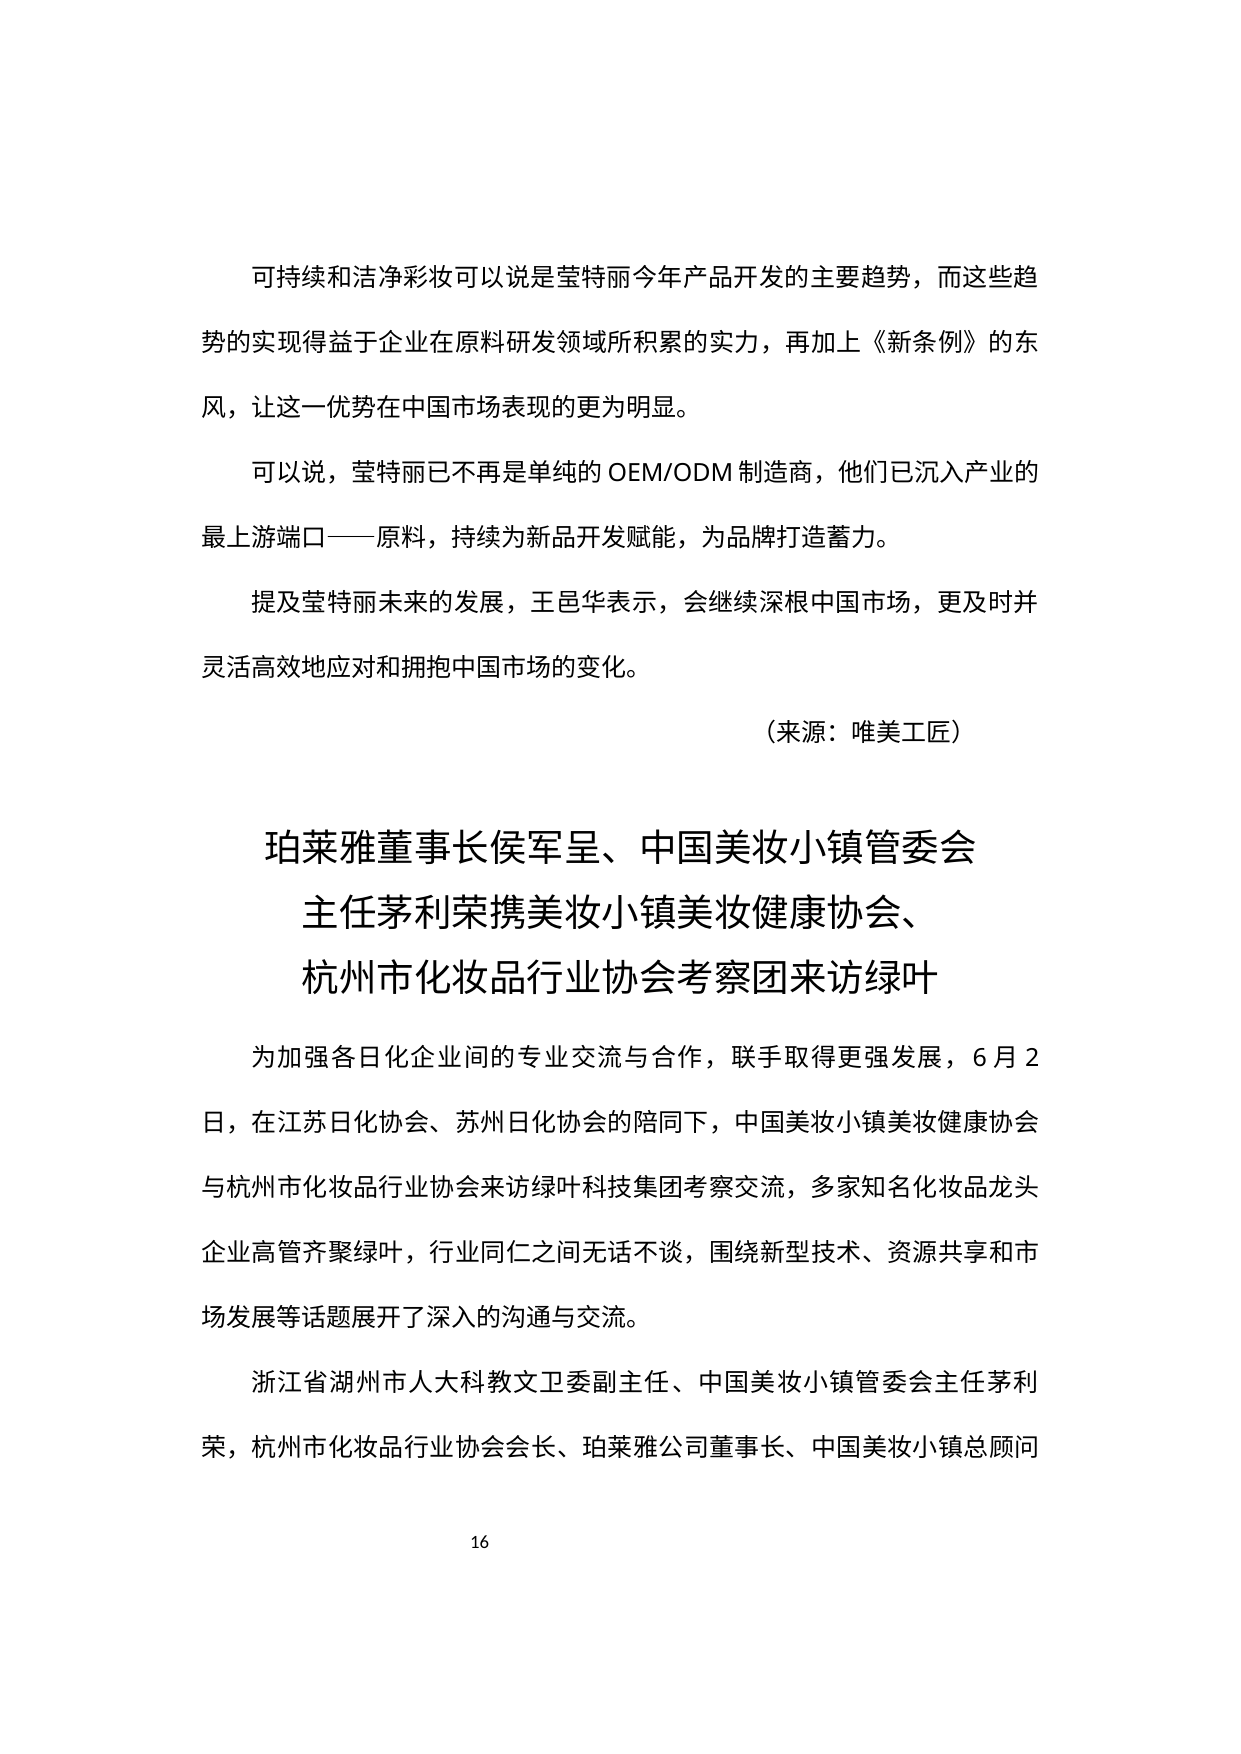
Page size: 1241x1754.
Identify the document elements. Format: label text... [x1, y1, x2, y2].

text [201, 1348, 1039, 1478]
text 可持续和洁净彩妆可以说是莹特丽今年产品开发的主要趋势，而这些趋势的实现得益于企业在原料研发领域所积累的实力，再加上《新条例》的东风，让这一优势在中国市场表现的更为明显。 [201, 243, 1039, 438]
text 可以说，莹特丽已不再是单纯的OEM/ODM制造商，他们已沉入产业的最上游端口——原料，持续为新品开发赋能，为品牌打造蓄力。 [201, 438, 1039, 568]
text 为加强各日化企业间的专业交流与合作，联手取得更强发展，6月2日，在江苏日化协会、苏州日化协会的陪同下，中国美妆小镇美妆健康协会与杭州市化妆品行业协会来访绿叶科技集团考察交流，多家知名化妆品龙头企业高管齐聚绿叶，行业同仁之间无话不谈，围绕新型技术、资源共享和市场发展等话题展开了深入的沟通与交流。 [201, 1023, 1039, 1348]
text （来源：唯美工匠） [201, 698, 1039, 763]
text 主任茅利荣携美妆小镇美妆健康协会、 [201, 877, 1039, 942]
text 杭州市化妆品行业协会考察团来访绿叶 [201, 942, 1039, 1007]
text 提及莹特丽未来的发展，王邑华表示，会继续深根中国市场，更及时并灵活高效地应对和拥抱中国市场的变化。 [201, 568, 1039, 698]
text 珀莱雅董事长侯军呈、中国美妆小镇管委会 [201, 812, 1039, 877]
